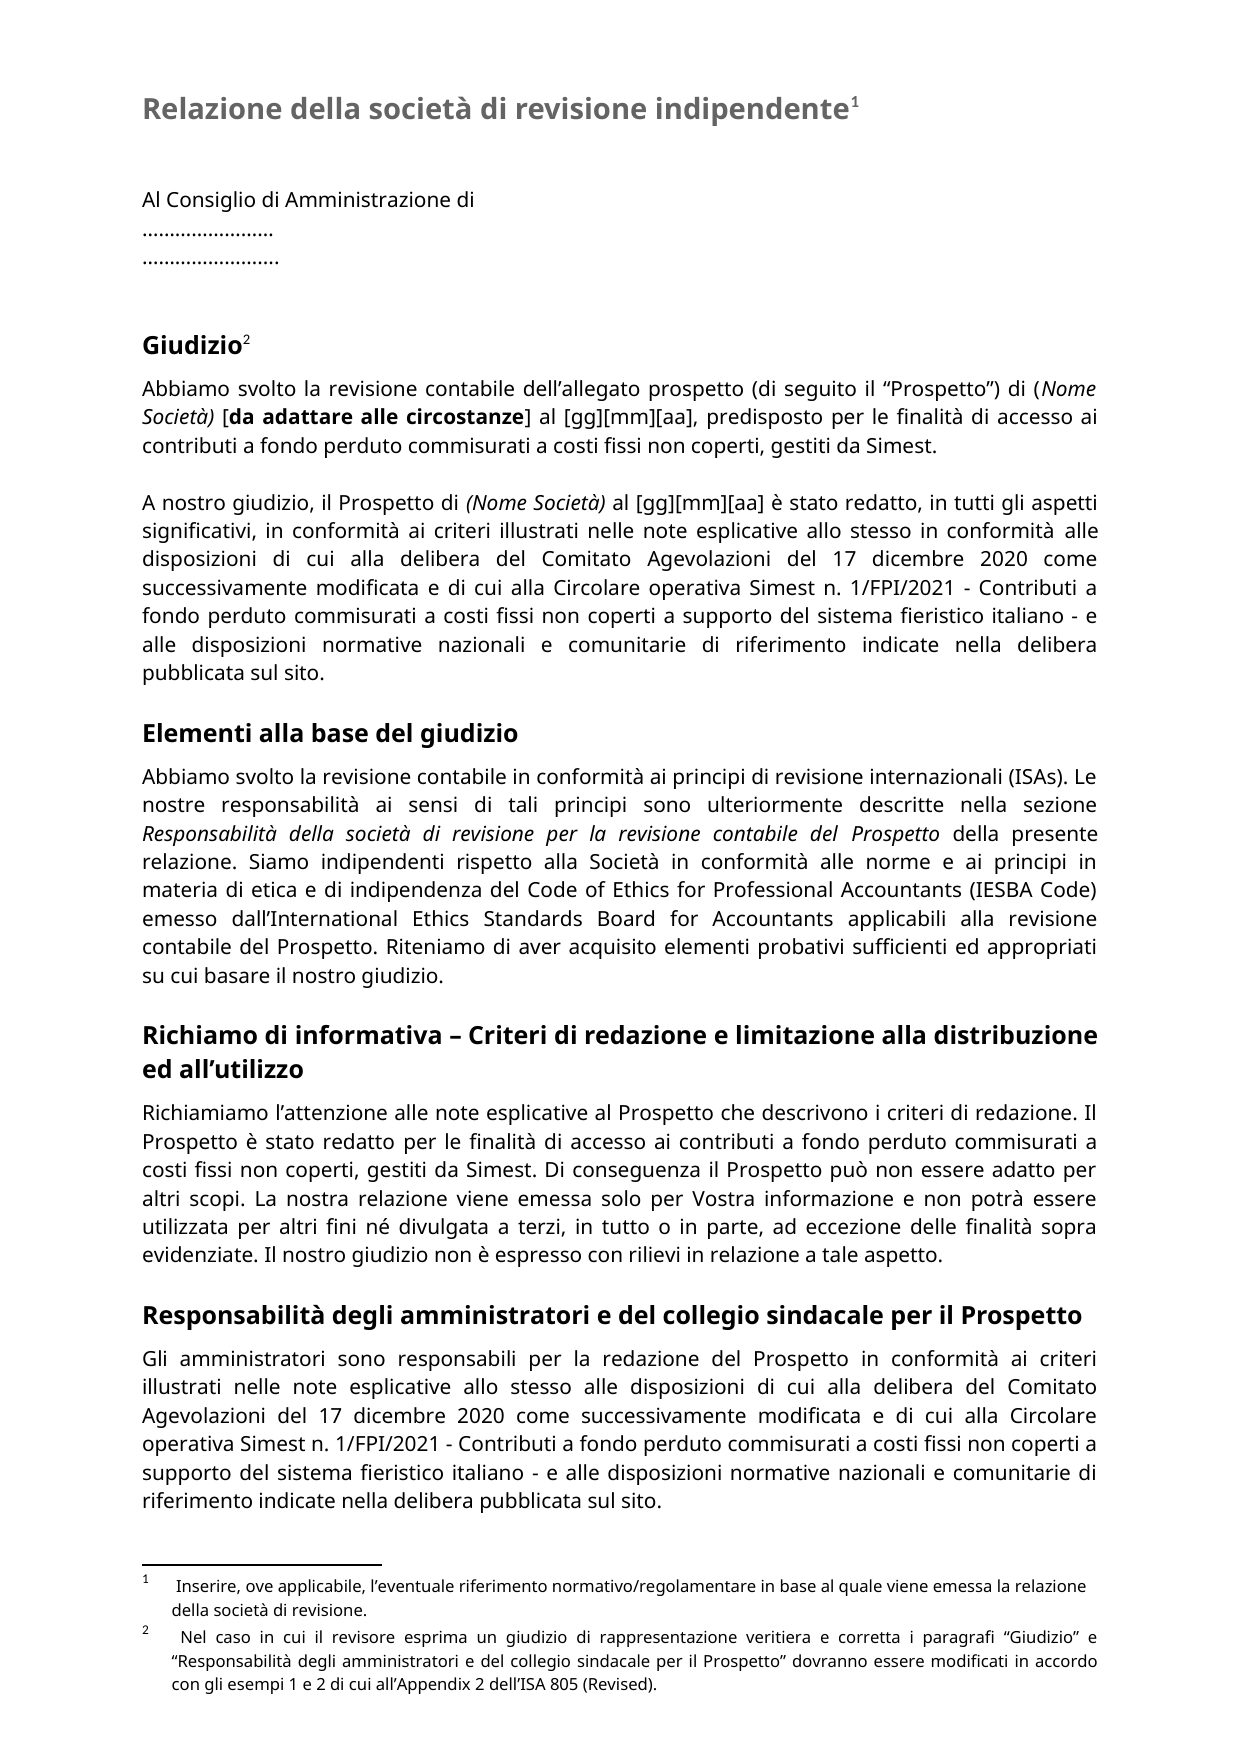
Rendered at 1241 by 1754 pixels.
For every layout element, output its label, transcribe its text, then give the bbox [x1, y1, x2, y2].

text …………………… [142, 214, 1098, 242]
text Giudizio [142, 327, 1098, 361]
text A nostro giudizio, il Prospetto di (Nome Società) al [gg][mm][aa] è stato redatto, in tutti gli aspetti significativi, in conformità ai criteri illustrati nelle note esplicative allo stesso in conformità alle disposizioni di cui alla delibera del Comitato Agevolazioni del 17 dicembre 2020 come successivamente modificata e di cui alla Circolare operativa Simest n. 1/FPI/2021 - Contributi a fondo perduto commisurati a costi fissi non coperti a supporto del sistema fieristico italiano - e alle disposizioni normative nazionali e comunitarie di riferimento indicate nella delibera pubblicata sul sito. [142, 488, 1098, 687]
text Relazione della società di revisione indipendente [142, 89, 1098, 128]
text Richiamiamo l’attenzione alle note esplicative al Prospetto che descrivono i criteri di redazione. Il Prospetto è stato redatto per le finalità di accesso ai contributi a fondo perduto commisurati a costi fissi non coperti, gestiti da Simest. Di conseguenza il Prospetto può non essere adatto per altri scopi. La nostra relazione viene emessa solo per Vostra informazione e non potrà essere utilizzata per altri fini né divulgata a terzi, in tutto o in parte, ad eccezione delle finalità sopra evidenziate. Il nostro giudizio non è espresso con rilievi in relazione a tale aspetto. [142, 1098, 1098, 1269]
text Responsabilità degli amministratori e del collegio sindacale per il Prospetto [142, 1297, 1098, 1331]
text Abbiamo svolto la revisione contabile in conformità ai principi di revisione internazionali (ISAs). Le nostre responsabilità ai sensi di tali principi sono ulteriormente descritte nella sezione Responsabilità della società di revisione per la revisione contabile del Prospetto della presente relazione. Siamo indipendenti rispetto alla Società in conformità alle norme e ai principi in materia di etica e di indipendenza del Code of Ethics for Professional Accountants (IESBA Code) emesso dall’International Ethics Standards Board for Accountants applicabili alla revisione contabile del Prospetto. Riteniamo di aver acquisito elementi probativi sufficienti ed appropriati su cui basare il nostro giudizio. [142, 762, 1098, 989]
text Gli amministratori sono responsabili per la redazione del Prospetto in conformità ai criteri illustrati nelle note esplicative allo stesso alle disposizioni di cui alla delibera del Comitato Agevolazioni del 17 dicembre 2020 come successivamente modificata e di cui alla Circolare operativa Simest n. 1/FPI/2021 - Contributi a fondo perduto commisurati a costi fissi non coperti a supporto del sistema fieristico italiano - e alle disposizioni normative nazionali e comunitarie di riferimento indicate nella delibera pubblicata sul sito. [142, 1344, 1098, 1514]
text ………………….... [142, 242, 1098, 271]
text Richiamo di informativa – Criteri di redazione e limitazione alla distribuzione ed all’utilizzo [142, 1018, 1098, 1086]
text Abbiamo svolto la revisione contabile dell’allegato prospetto (di seguito il “Prospetto”) di (Nome Società) [da adattare alle circostanze] al [gg][mm][aa], predisposto per le finalità di accesso ai contributi a fondo perduto commisurati a costi fissi non coperti, gestiti da Simest. [142, 374, 1098, 459]
text Elementi alla base del giudizio [142, 715, 1098, 749]
text Al Consiglio di Amministrazione di [142, 185, 1098, 214]
